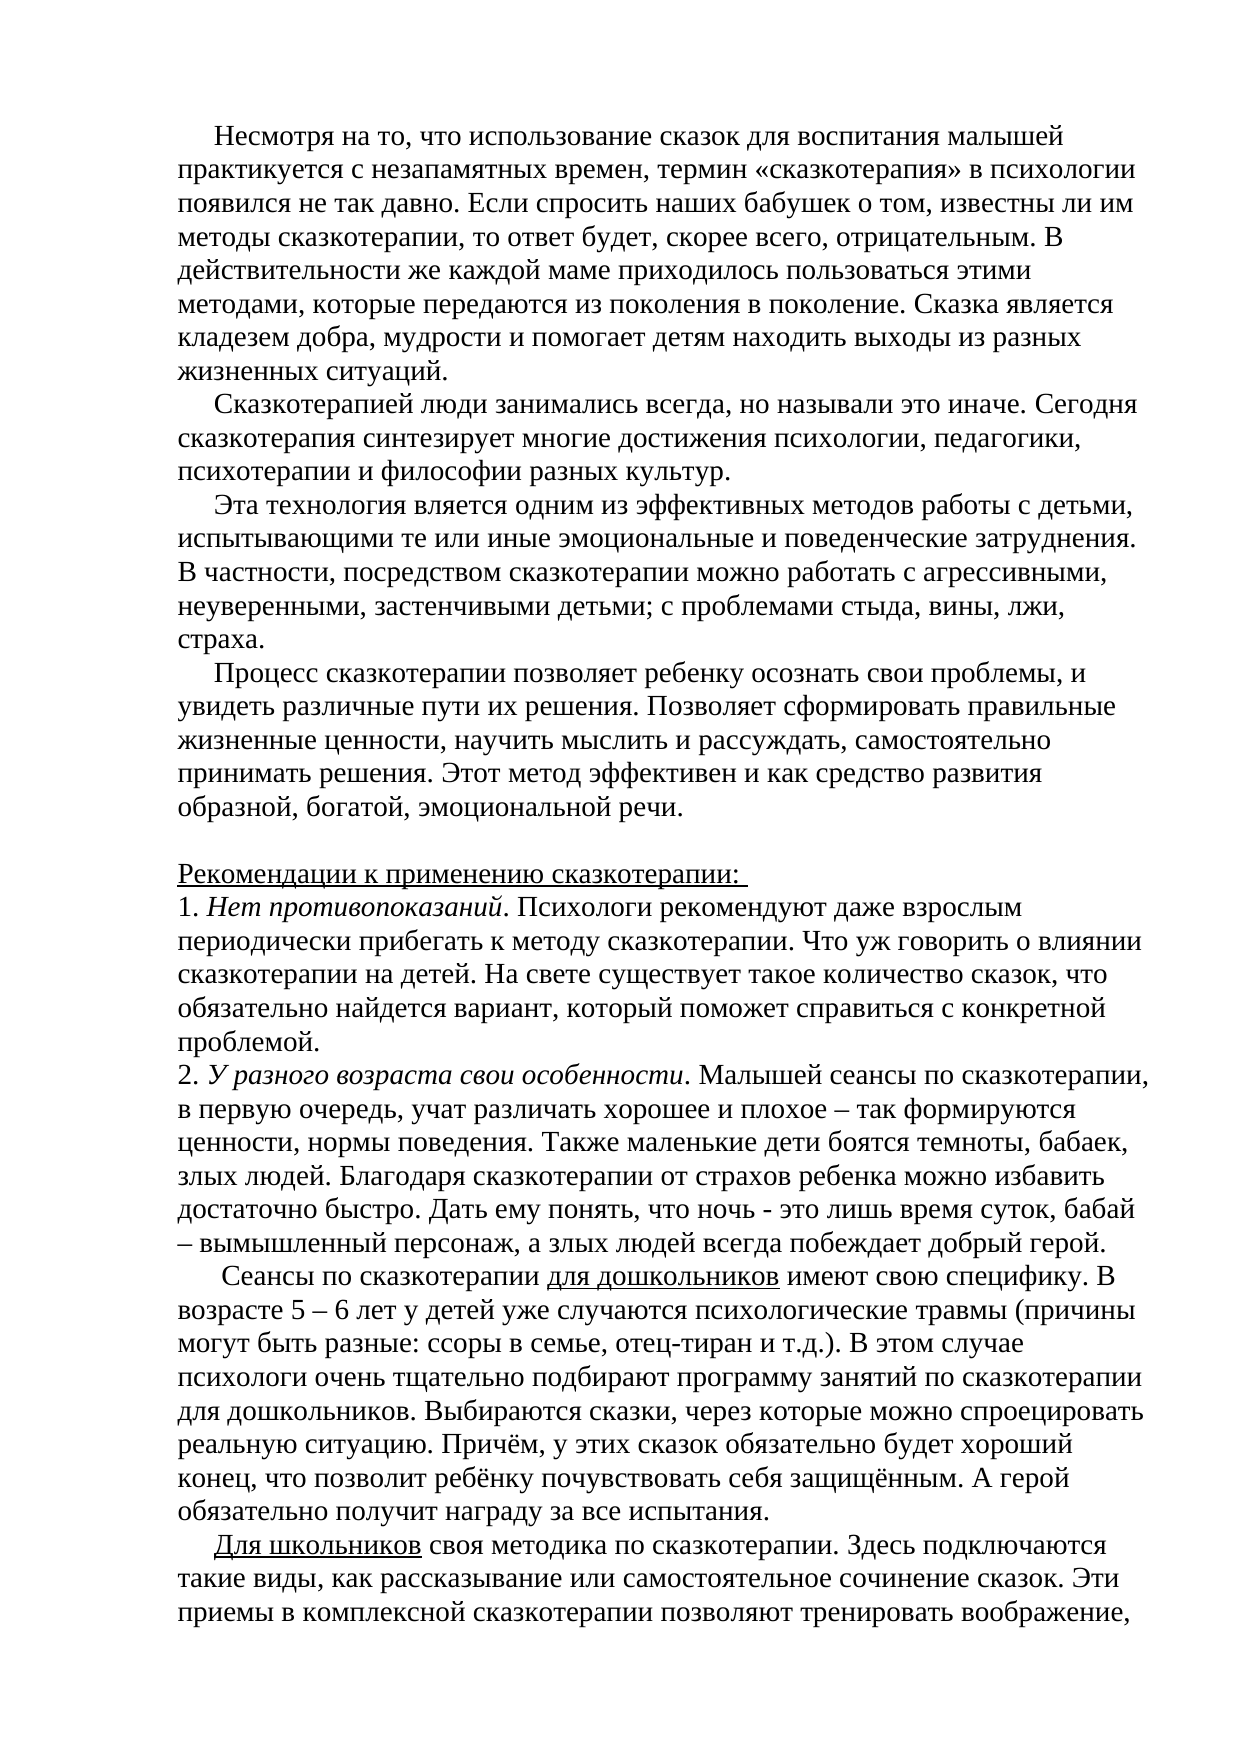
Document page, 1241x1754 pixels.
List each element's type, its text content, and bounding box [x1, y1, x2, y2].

text 2. У разного возраста свои особенности. Малышей сеансы по сказкотерапии, в первую очередь, учат различать хорошее и плохое – так формируются ценности, нормы поведения. Также маленькие дети боятся темноты, бабаек, злых людей. Благодаря сказкотерапии от страхов ребенка можно избавить достаточно быстро. Дать ему понять, что ночь - это лишь время суток, бабай – вымышленный персонаж, а злых людей всегда побеждает добрый герой. [177, 1057, 1152, 1258]
text В частности, посредством сказкотерапии можно работать с агрессивными, неуверенными, застенчивыми детьми; с проблемами стыда, вины, лжи, страха. [177, 554, 1152, 655]
text Сеансы по сказкотерапии для дошкольников имеют свою специфику. В возрасте 5 – 6 лет у детей уже случаются психологические травмы (причины могут быть разные: ссоры в семье, отец-тиран и т.д.). В этом случае психологи очень тщательно подбирают программу занятий по сказкотерапии для дошкольников. Выбираются сказки, через которые можно спроецировать реальную ситуацию. Причём, у этих сказок обязательно будет хороший конец, что позволит ребёнку почувствовать себя защищённым. А герой обязательно получит награду за все испытания. [177, 1258, 1152, 1527]
text 1. Нет противопоказаний. Психологи рекомендуют даже взрослым периодически прибегать к методу сказкотерапии. Что уж говорить о влиянии сказкотерапии на детей. На свете существует такое количество сказок, что обязательно найдется вариант, который поможет справиться с конкретной проблемой. [177, 889, 1152, 1057]
text Сказкотерапией люди занимались всегда, но называли это иначе. Сегодня сказкотерапия синтезирует многие достижения психологии, педагогики, психотерапии и философии разных культур. [177, 386, 1152, 487]
text Рекомендации к применению сказкотерапии: [177, 856, 1152, 889]
text Несмотря на то, что использование сказок для воспитания малышей практикуется с незапамятных времен, термин «сказкотерапия» в психологии появился не так давно. Если спросить наших бабушек о том, известны ли им методы сказкотерапии, то ответ будет, скорее всего, отрицательным. В действительности же каждой маме приходилось пользоваться этими методами, которые передаются из поколения в поколение. Сказка является кладезем добра, мудрости и помогает детям находить выходы из разных жизненных ситуаций. [177, 118, 1152, 386]
text Процесс сказкотерапии позволяет ребенку осознать свои проблемы, и увидеть различные пути их решения. Позволяет сформировать правильные жизненные ценности, научить мыслить и рассуждать, самостоятельно принимать решения. Этот метод эффективен и как средство развития образной, богатой, эмоциональной речи. [177, 655, 1152, 822]
text Эта технология вляется одним из эффективных методов работы с детьми, испытывающими те или иные эмоциональные и поведенческие затруднения. [177, 487, 1152, 554]
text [177, 1527, 1152, 1627]
